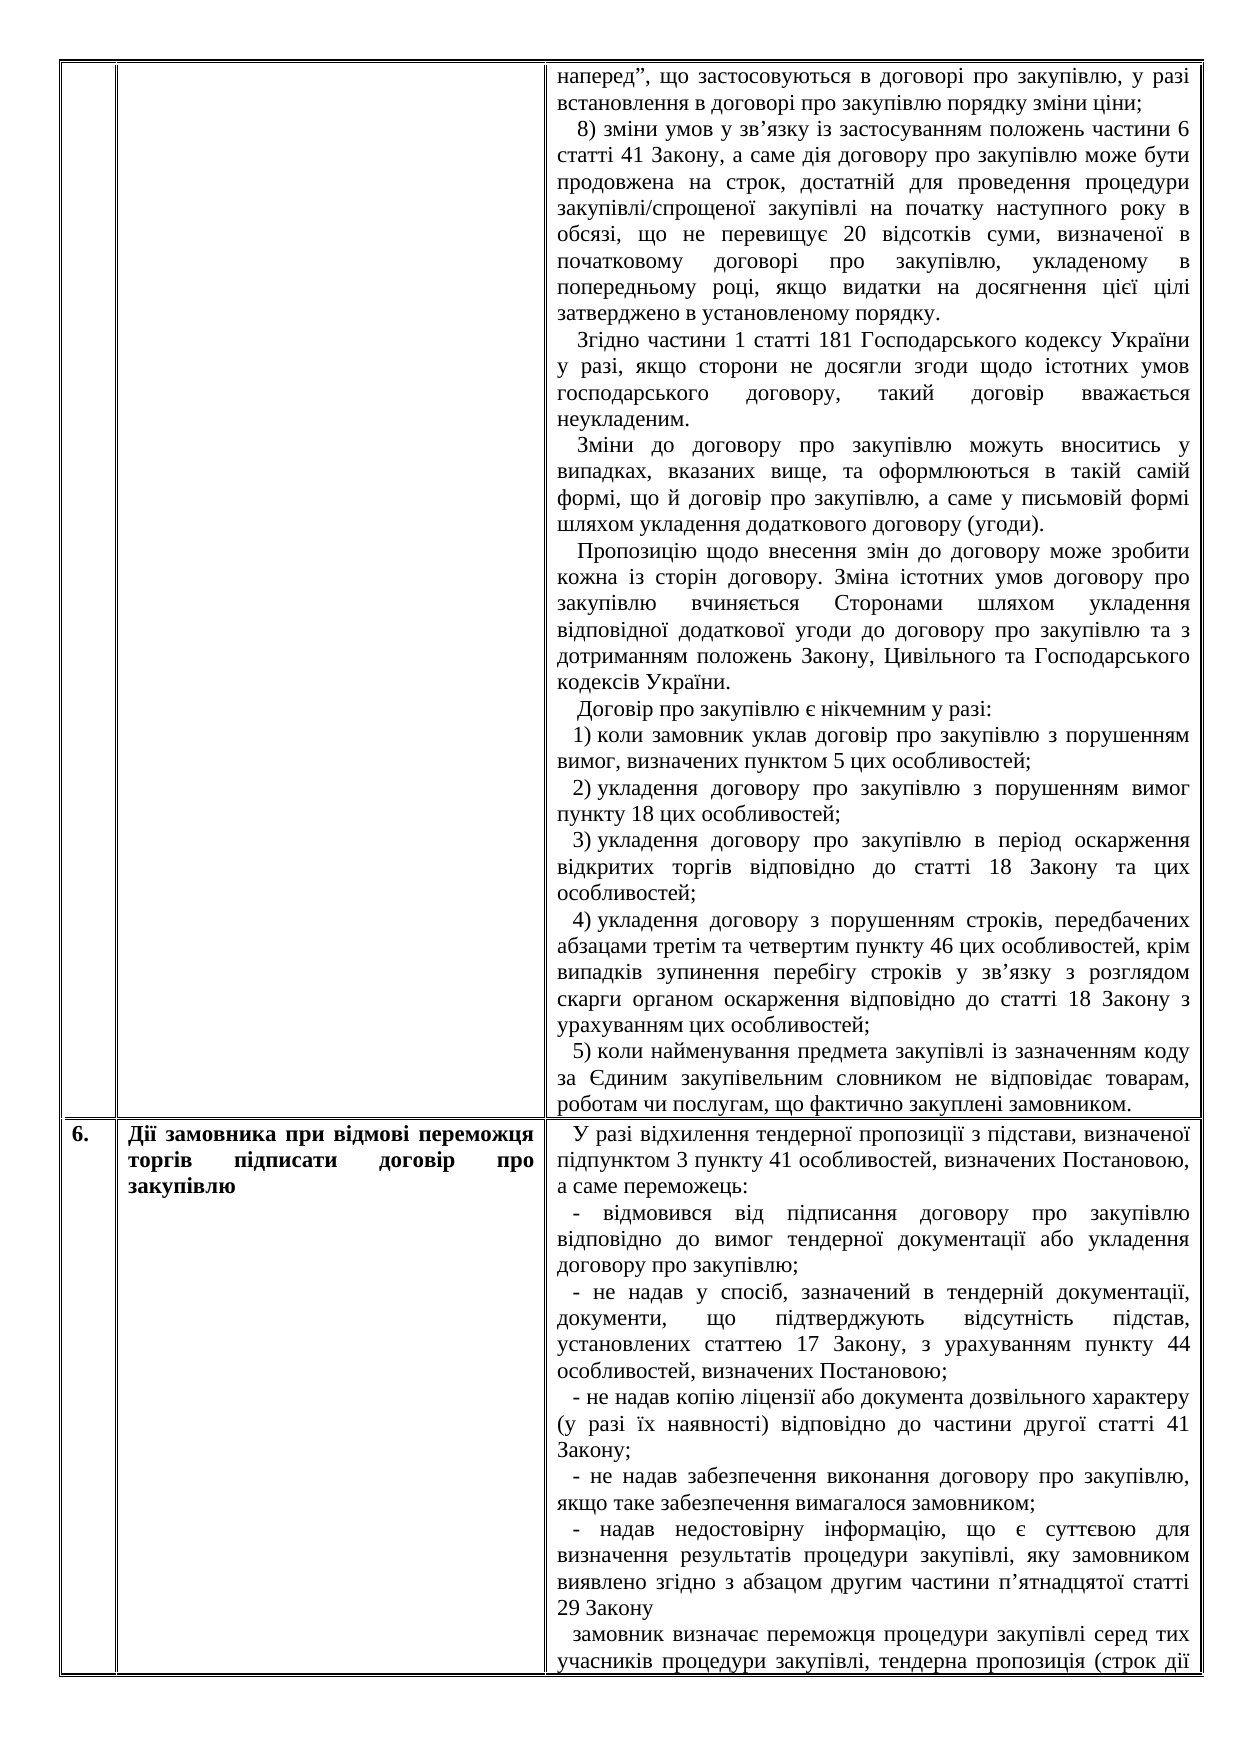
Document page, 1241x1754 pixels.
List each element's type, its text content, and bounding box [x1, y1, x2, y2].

table_cell 6. [62, 1116, 117, 1673]
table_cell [117, 63, 546, 1116]
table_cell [117, 1120, 546, 1673]
table_cell 5. [62, 63, 117, 1116]
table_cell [546, 63, 1202, 1116]
